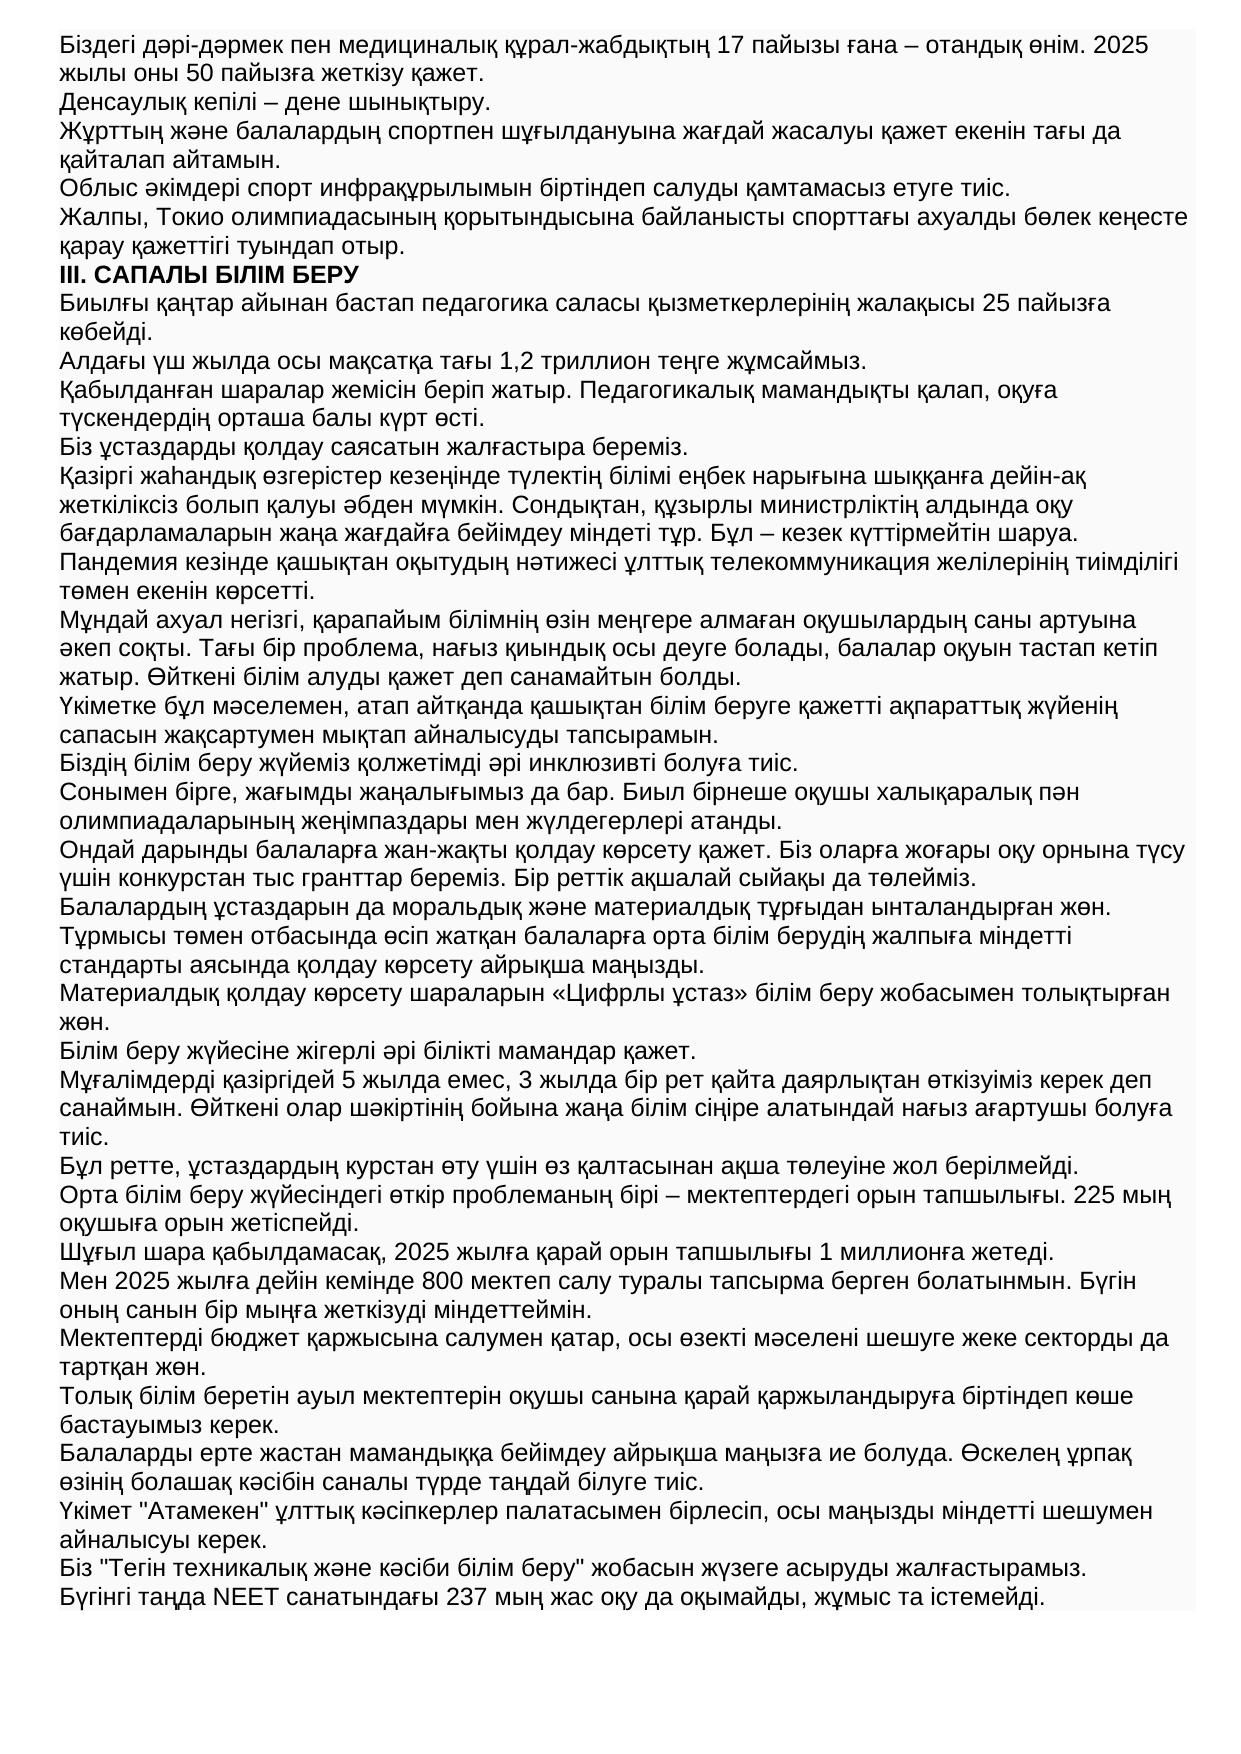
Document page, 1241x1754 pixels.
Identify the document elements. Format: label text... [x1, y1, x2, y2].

text Толық білім беретін ауыл мектептерін оқушы санына қарай қаржыландыруға біртіндеп көше бастауымыз керек. [59, 1381, 1196, 1438]
text Біздің білім беру жүйеміз қолжетімді әрі инклюзивті болуға тиіс. [59, 748, 1196, 777]
text Жалпы, Токио олимпиадасының қорытындысына байланысты спорттағы ахуалды бөлек кеңесте қарау қажеттігі туындап отыр. [59, 202, 1196, 259]
text Біздегі дәрі-дәрмек пен медициналық құрал-жабдықтың 17 пайызы ғана – отандық өнім. 2025 жылы оны 50 пайызға жеткізу қажет. [59, 29, 1196, 87]
text Тұрмысы төмен отбасында өсіп жатқан балаларға орта білім берудің жалпыға міндетті стандарты аясында қолдау көрсету айрықша маңызды. [59, 921, 1196, 978]
text Білім беру жүйесіне жігерлі әрі білікті мамандар қажет. [59, 1036, 1196, 1064]
text Сонымен бірге, жағымды жаңалығымыз да бар. Биыл бірнеше оқушы халықаралық пән олимпиадаларының жеңімпаздары мен жүлдегерлері атанды. [59, 777, 1196, 834]
text Пандемия кезінде қашықтан оқытудың нәтижесі ұлттық телекоммуникация желілерінің тиімділігі төмен екенін көрсетті. [59, 547, 1196, 604]
text Біз ұстаздарды қолдау саясатын жалғастыра береміз. [59, 432, 1196, 461]
text Жұрттың және балалардың спортпен шұғылдануына жағдай жасалуы қажет екенін тағы да қайталап айтамын. [59, 116, 1196, 173]
text Мектептерді бюджет қаржысына салумен қатар, осы өзекті мәселені шешуге жеке секторды да тартқан жөн. [59, 1323, 1196, 1381]
text Денсаулық кепілі – дене шынықтыру. [59, 87, 1196, 116]
text Мұндай ахуал негізгі, қарапайым білімнің өзін меңгере алмаған оқушылардың саны артуына әкеп соқты. Тағы бір проблема, нағыз қиындық осы деуге болады, балалар оқуын тастап кетіп жатыр. Өйткені білім алуды қажет деп санамайтын болды. [59, 604, 1196, 691]
text III. САПАЛЫ БІЛІМ БЕРУ [59, 259, 1196, 288]
text Биылғы қаңтар айынан бастап педагогика саласы қызметкерлерінің жалақысы 25 пайызға көбейді. [59, 288, 1196, 346]
text Балалардың ұстаздарын да моральдық және материалдық тұрғыдан ынталандырған жөн. [59, 892, 1196, 921]
text Қабылданған шаралар жемісін беріп жатыр. Педагогикалық мамандықты қалап, оқуға түскендердің орташа балы күрт өсті. [59, 374, 1196, 432]
text Мұғалімдерді қазіргідей 5 жылда емес, 3 жылда бір рет қайта даярлықтан өткізуіміз керек деп санаймын. Өйткені олар шәкіртінің бойына жаңа білім сіңіре алатындай нағыз ағартушы болуға тиіс. [59, 1064, 1196, 1151]
text Бүгінгі таңда NEET санатындағы 237 мың жас оқу да оқымайды, жұмыс та істемейді. [59, 1582, 1196, 1611]
text Шұғыл шара қабылдамасақ, 2025 жылға қарай орын тапшылығы 1 миллионға жетеді. [59, 1237, 1196, 1266]
text Үкімет "Атамекен" ұлттық кәсіпкерлер палатасымен бірлесіп, осы маңызды міндетті шешумен айналысуы керек. [59, 1496, 1196, 1553]
text Материалдық қолдау көрсету шараларын «Цифрлы ұстаз» білім беру жобасымен толықтырған жөн. [59, 978, 1196, 1036]
text Мен 2025 жылға дейін кемінде 800 мектеп салу туралы тапсырма берген болатынмын. Бүгін оның санын бір мыңға жеткізуді міндеттеймін. [59, 1266, 1196, 1323]
text Қазіргі жаһандық өзгерістер кезеңінде түлектің білімі еңбек нарығына шыққанға дейін-ақ жеткіліксіз болып қалуы әбден мүмкін. Сондықтан, құзырлы министрліктің алдында оқу бағдарламаларын жаңа жағдайға бейімдеу міндеті тұр. Бұл – кезек күттірмейтін шаруа. [59, 461, 1196, 547]
text Бұл ретте, ұстаздардың курстан өту үшін өз қалтасынан ақша төлеуіне жол берілмейді. [59, 1151, 1196, 1179]
text Алдағы үш жылда осы мақсатқа тағы 1,2 триллион теңге жұмсаймыз. [59, 346, 1196, 374]
text Облыс әкімдері спорт инфрақұрылымын біртіндеп салуды қамтамасыз етуге тиіс. [59, 173, 1196, 202]
text Балаларды ерте жастан мамандыққа бейімдеу айрықша маңызға ие болуда. Өскелең ұрпақ өзінің болашақ кәсібін саналы түрде таңдай білуге тиіс. [59, 1438, 1196, 1496]
text Орта білім беру жүйесіндегі өткір проблеманың бірі – мектептердегі орын тапшылығы. 225 мың оқушыға орын жетіспейді. [59, 1179, 1196, 1237]
text Үкіметке бұл мәселемен, атап айтқанда қашықтан білім беруге қажетті ақпараттық жүйенің сапасын жақсартумен мықтап айналысуды тапсырамын. [59, 691, 1196, 748]
text Біз "Тегін техникалық және кәсіби білім беру" жобасын жүзеге асыруды жалғастырамыз. [59, 1553, 1196, 1582]
text Ондай дарынды балаларға жан-жақты қолдау көрсету қажет. Біз оларға жоғары оқу орнына түсу үшін конкурстан тыс гранттар береміз. Бір реттік ақшалай сыйақы да төлейміз. [59, 834, 1196, 892]
